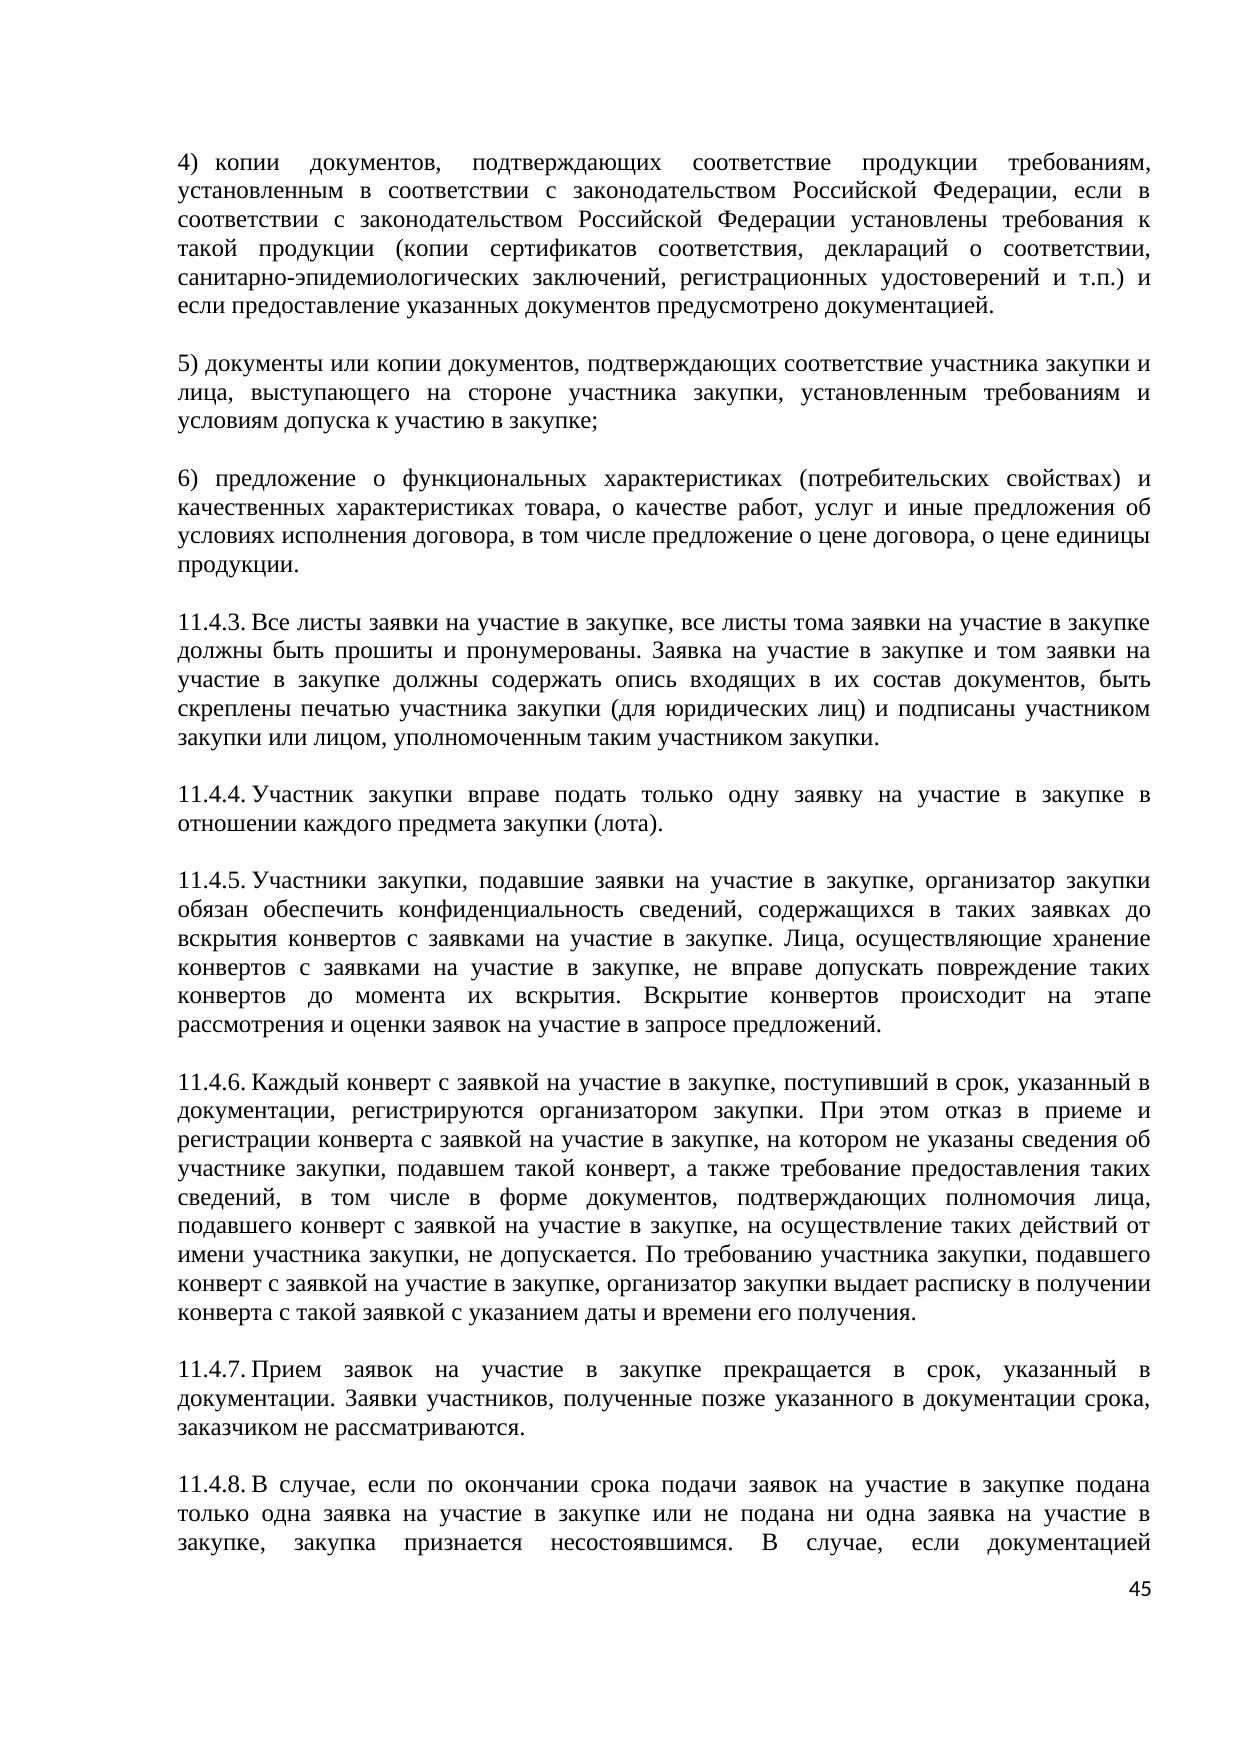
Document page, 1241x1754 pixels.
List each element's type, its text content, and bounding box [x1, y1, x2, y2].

list 5) документы или копии документов, подтверждающих соответствие участника закупки и лица, выступающего на стороне участника закупки, установленным требованиям и условиям допуска к участию в закупке; [177, 348, 1152, 434]
list 11.4.3. Все листы заявки на участие в закупке, все листы тома заявки на участие в закупке должны быть прошиты и пронумерованы. Заявка на участие в закупке и том заявки на участие в закупке должны содержать опись входящих в их состав документов, быть скреплены печатью участника закупки (для юридических лиц) и подписаны участником закупки или лицом, уполномоченным таким участником закупки. [177, 607, 1152, 751]
list 11.4.7. Прием заявок на участие в закупке прекращается в срок, указанный в документации. Заявки участников, полученные позже указанного в документации срока, заказчиком не рассматриваются. [177, 1354, 1152, 1441]
list 6) предложение о функциональных характеристиках (потребительских свойствах) и качественных характеристиках товара, о качестве работ, услуг и иные предложения об условиях исполнения договора, в том числе предложение о цене договора, о цене единицы продукции. [177, 463, 1152, 578]
list 11.4.4. Участник закупки вправе подать только одну заявку на участие в закупке в отношении каждого предмета закупки (лота). [177, 779, 1152, 837]
list 11.4.6. Каждый конверт с заявкой на участие в закупке, поступивший в срок, указанный в документации, регистрируются организатором закупки. При этом отказ в приеме и регистрации конверта с заявкой на участие в закупке, на котором не указаны сведения об участнике закупки, подавшем такой конверт, а также требование предоставления таких сведений, в том числе в форме документов, подтверждающих полномочия лица, подавшего конверт с заявкой на участие в закупке, на осуществление таких действий от имени участника закупки, не допускается. По требованию участника закупки, подавшего конверт с заявкой на участие в закупке, организатор закупки выдает расписку в получении конверта с такой заявкой с указанием даты и времени его получения. [177, 1067, 1152, 1326]
list копии документов, подтверждающих соответствие продукции требованиям, установленным в соответствии с законодательством Российской Федерации, если в соответствии с законодательством Российской Федерации установлены требования к такой продукции (копии сертификатов соответствия, деклараций о соответствии, санитарно-эпидемиологических заключений, регистрационных удостоверений и т.п.) и если предоставление указанных документов предусмотрено документацией. [177, 147, 1152, 319]
list 11.4.5. Участники закупки, подавшие заявки на участие в закупке, организатор закупки обязан обеспечить конфиденциальность сведений, содержащихся в таких заявках до вскрытия конвертов с заявками на участие в закупке. Лица, осуществляющие хранение конвертов с заявками на участие в закупке, не вправе допускать повреждение таких конвертов до момента их вскрытия. Вскрытие конвертов происходит на этапе рассмотрения и оценки заявок на участие в запросе предложений. [177, 866, 1152, 1038]
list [177, 1469, 1152, 1556]
